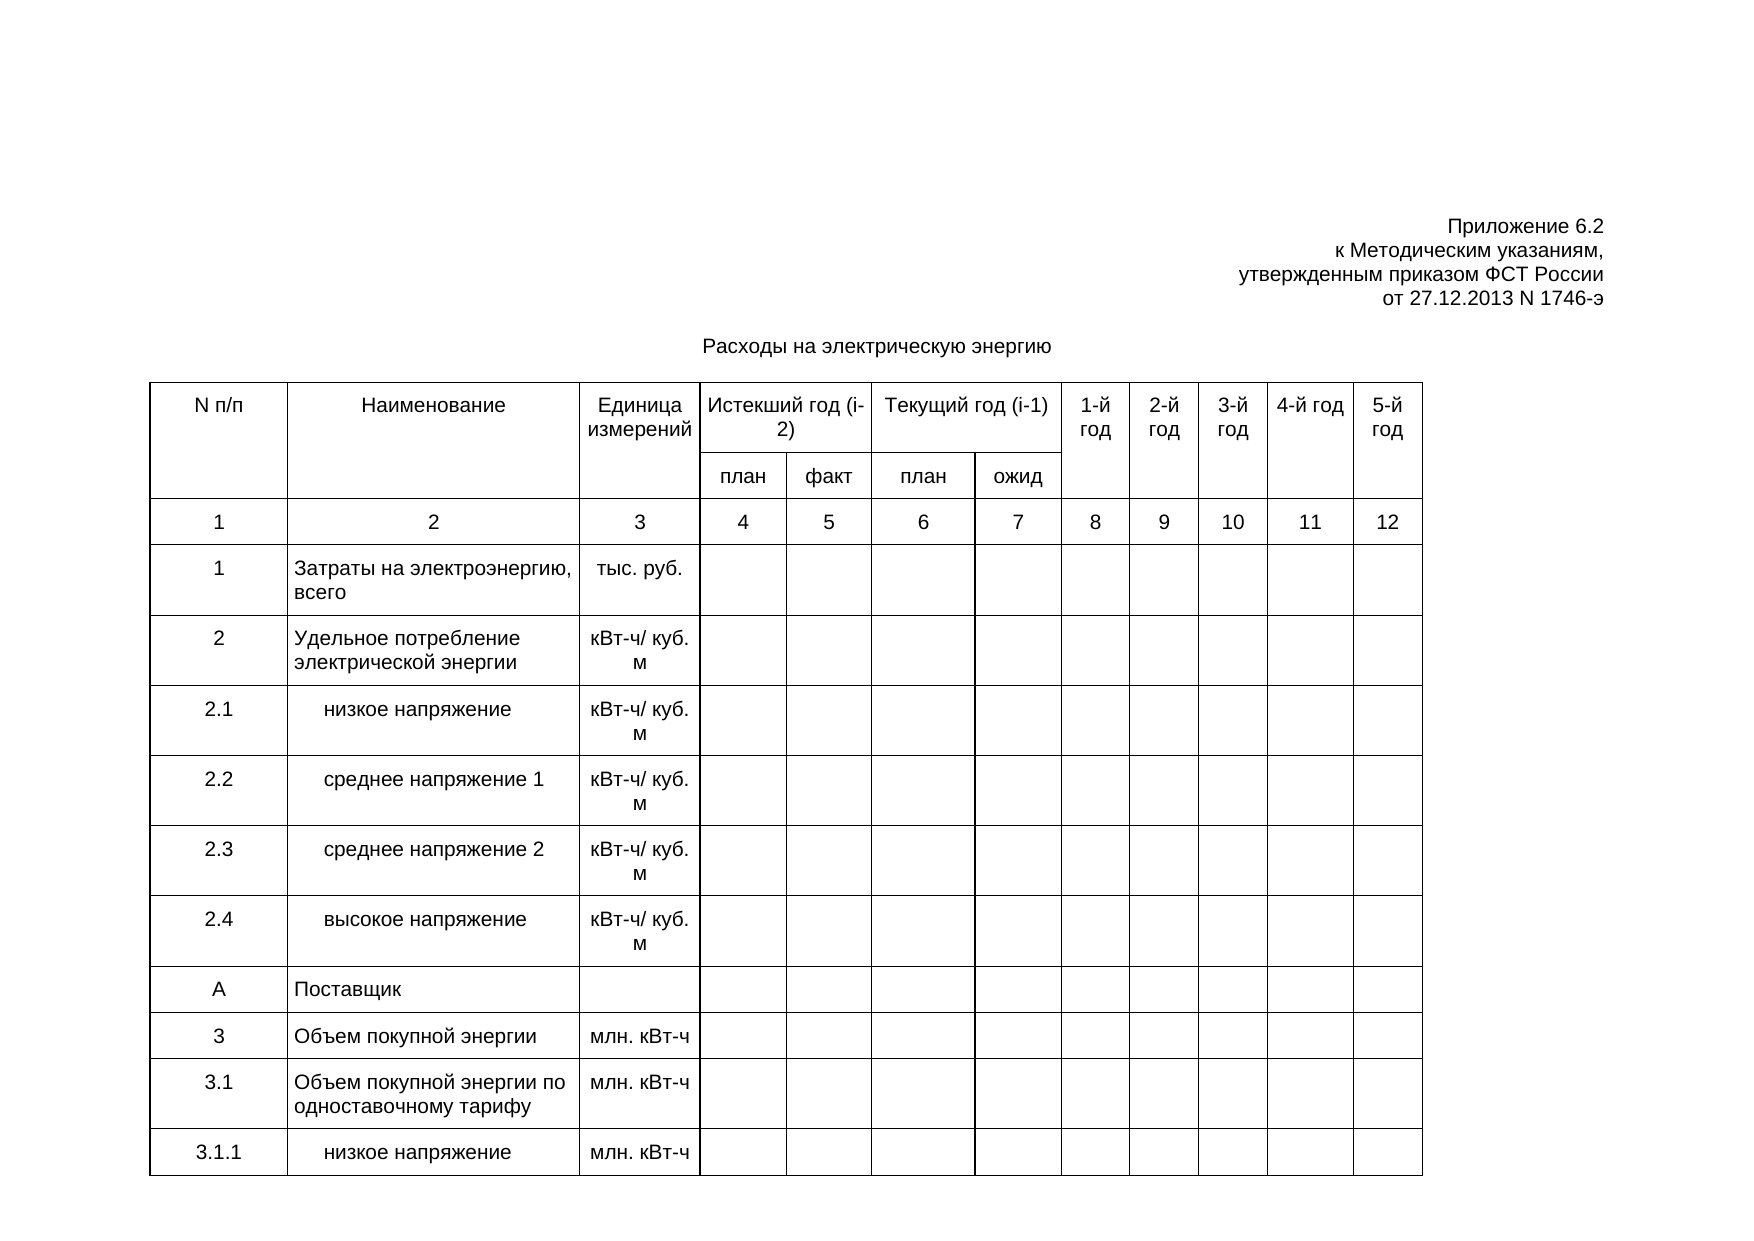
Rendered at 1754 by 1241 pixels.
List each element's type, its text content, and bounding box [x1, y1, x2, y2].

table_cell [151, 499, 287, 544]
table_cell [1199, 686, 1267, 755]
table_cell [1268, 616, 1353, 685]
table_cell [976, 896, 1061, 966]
text Приложение 6.2 [150, 214, 1604, 238]
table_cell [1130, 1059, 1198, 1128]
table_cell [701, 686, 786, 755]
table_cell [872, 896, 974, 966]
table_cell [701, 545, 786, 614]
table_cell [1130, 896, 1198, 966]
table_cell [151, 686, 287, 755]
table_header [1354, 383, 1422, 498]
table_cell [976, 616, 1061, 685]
text Расходы на электрическую энергию [150, 334, 1604, 358]
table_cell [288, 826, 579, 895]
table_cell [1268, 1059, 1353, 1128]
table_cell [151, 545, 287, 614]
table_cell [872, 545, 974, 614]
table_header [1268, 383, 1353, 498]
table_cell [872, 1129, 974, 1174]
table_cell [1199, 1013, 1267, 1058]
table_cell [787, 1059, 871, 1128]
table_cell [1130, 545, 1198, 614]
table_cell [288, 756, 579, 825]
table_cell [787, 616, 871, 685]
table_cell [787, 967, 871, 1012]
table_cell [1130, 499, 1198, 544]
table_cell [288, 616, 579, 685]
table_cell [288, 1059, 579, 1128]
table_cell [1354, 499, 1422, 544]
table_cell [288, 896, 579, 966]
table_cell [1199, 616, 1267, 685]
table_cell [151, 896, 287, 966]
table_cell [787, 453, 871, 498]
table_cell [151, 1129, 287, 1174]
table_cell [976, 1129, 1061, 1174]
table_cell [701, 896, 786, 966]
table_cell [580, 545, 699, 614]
text утвержденным приказом ФСТ России [150, 262, 1604, 286]
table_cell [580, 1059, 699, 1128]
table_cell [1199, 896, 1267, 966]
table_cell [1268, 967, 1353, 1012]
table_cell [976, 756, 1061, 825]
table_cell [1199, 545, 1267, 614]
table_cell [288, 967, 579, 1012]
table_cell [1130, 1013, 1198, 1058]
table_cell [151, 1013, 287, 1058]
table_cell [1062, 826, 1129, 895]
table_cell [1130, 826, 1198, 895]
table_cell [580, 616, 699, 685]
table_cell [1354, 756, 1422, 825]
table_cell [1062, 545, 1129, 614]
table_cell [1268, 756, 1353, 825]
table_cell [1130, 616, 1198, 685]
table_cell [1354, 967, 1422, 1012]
text к Методическим указаниям, [150, 238, 1604, 262]
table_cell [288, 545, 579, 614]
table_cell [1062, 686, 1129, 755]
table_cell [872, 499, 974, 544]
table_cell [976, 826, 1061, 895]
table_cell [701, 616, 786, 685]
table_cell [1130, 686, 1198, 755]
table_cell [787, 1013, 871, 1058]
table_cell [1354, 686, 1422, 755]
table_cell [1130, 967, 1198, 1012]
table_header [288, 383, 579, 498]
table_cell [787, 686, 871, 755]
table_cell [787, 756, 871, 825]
text от 27.12.2013 N 1746-э [150, 286, 1604, 310]
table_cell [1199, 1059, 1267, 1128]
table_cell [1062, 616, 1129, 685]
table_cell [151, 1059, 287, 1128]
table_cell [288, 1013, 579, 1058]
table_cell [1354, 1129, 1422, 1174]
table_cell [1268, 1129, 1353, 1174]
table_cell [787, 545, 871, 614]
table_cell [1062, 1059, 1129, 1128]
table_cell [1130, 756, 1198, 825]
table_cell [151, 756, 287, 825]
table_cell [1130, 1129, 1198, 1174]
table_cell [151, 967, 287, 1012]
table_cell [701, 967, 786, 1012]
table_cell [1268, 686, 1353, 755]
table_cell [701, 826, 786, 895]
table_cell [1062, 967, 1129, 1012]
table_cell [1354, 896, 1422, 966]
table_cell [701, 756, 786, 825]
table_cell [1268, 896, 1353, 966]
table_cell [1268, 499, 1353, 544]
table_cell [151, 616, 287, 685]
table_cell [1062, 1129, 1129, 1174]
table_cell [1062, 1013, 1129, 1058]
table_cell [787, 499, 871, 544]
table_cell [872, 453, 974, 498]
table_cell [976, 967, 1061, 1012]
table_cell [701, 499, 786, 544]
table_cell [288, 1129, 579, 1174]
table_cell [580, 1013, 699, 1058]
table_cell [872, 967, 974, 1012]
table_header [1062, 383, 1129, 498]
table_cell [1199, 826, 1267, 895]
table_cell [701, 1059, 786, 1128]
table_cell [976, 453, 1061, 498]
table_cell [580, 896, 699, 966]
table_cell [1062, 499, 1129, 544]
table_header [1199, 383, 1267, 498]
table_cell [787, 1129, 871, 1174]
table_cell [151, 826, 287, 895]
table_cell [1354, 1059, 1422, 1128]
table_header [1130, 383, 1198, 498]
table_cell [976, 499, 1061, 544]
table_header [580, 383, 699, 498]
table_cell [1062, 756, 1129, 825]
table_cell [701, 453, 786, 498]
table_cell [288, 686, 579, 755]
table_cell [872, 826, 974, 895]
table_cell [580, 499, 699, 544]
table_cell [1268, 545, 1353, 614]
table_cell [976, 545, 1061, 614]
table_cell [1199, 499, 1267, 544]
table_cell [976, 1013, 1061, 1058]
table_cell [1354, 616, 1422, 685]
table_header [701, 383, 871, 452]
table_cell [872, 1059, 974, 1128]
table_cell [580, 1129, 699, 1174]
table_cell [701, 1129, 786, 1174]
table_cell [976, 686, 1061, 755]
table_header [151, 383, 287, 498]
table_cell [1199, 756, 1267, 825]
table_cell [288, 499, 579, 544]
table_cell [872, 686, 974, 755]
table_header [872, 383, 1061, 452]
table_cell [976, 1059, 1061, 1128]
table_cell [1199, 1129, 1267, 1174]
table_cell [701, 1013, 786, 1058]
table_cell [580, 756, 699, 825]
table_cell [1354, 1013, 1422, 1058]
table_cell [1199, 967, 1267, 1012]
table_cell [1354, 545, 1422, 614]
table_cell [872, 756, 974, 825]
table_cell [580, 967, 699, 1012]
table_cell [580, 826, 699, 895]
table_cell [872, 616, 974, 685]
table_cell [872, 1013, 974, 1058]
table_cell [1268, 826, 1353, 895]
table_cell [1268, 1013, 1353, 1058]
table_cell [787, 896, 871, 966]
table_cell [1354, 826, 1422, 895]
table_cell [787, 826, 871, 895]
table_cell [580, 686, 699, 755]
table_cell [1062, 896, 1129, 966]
